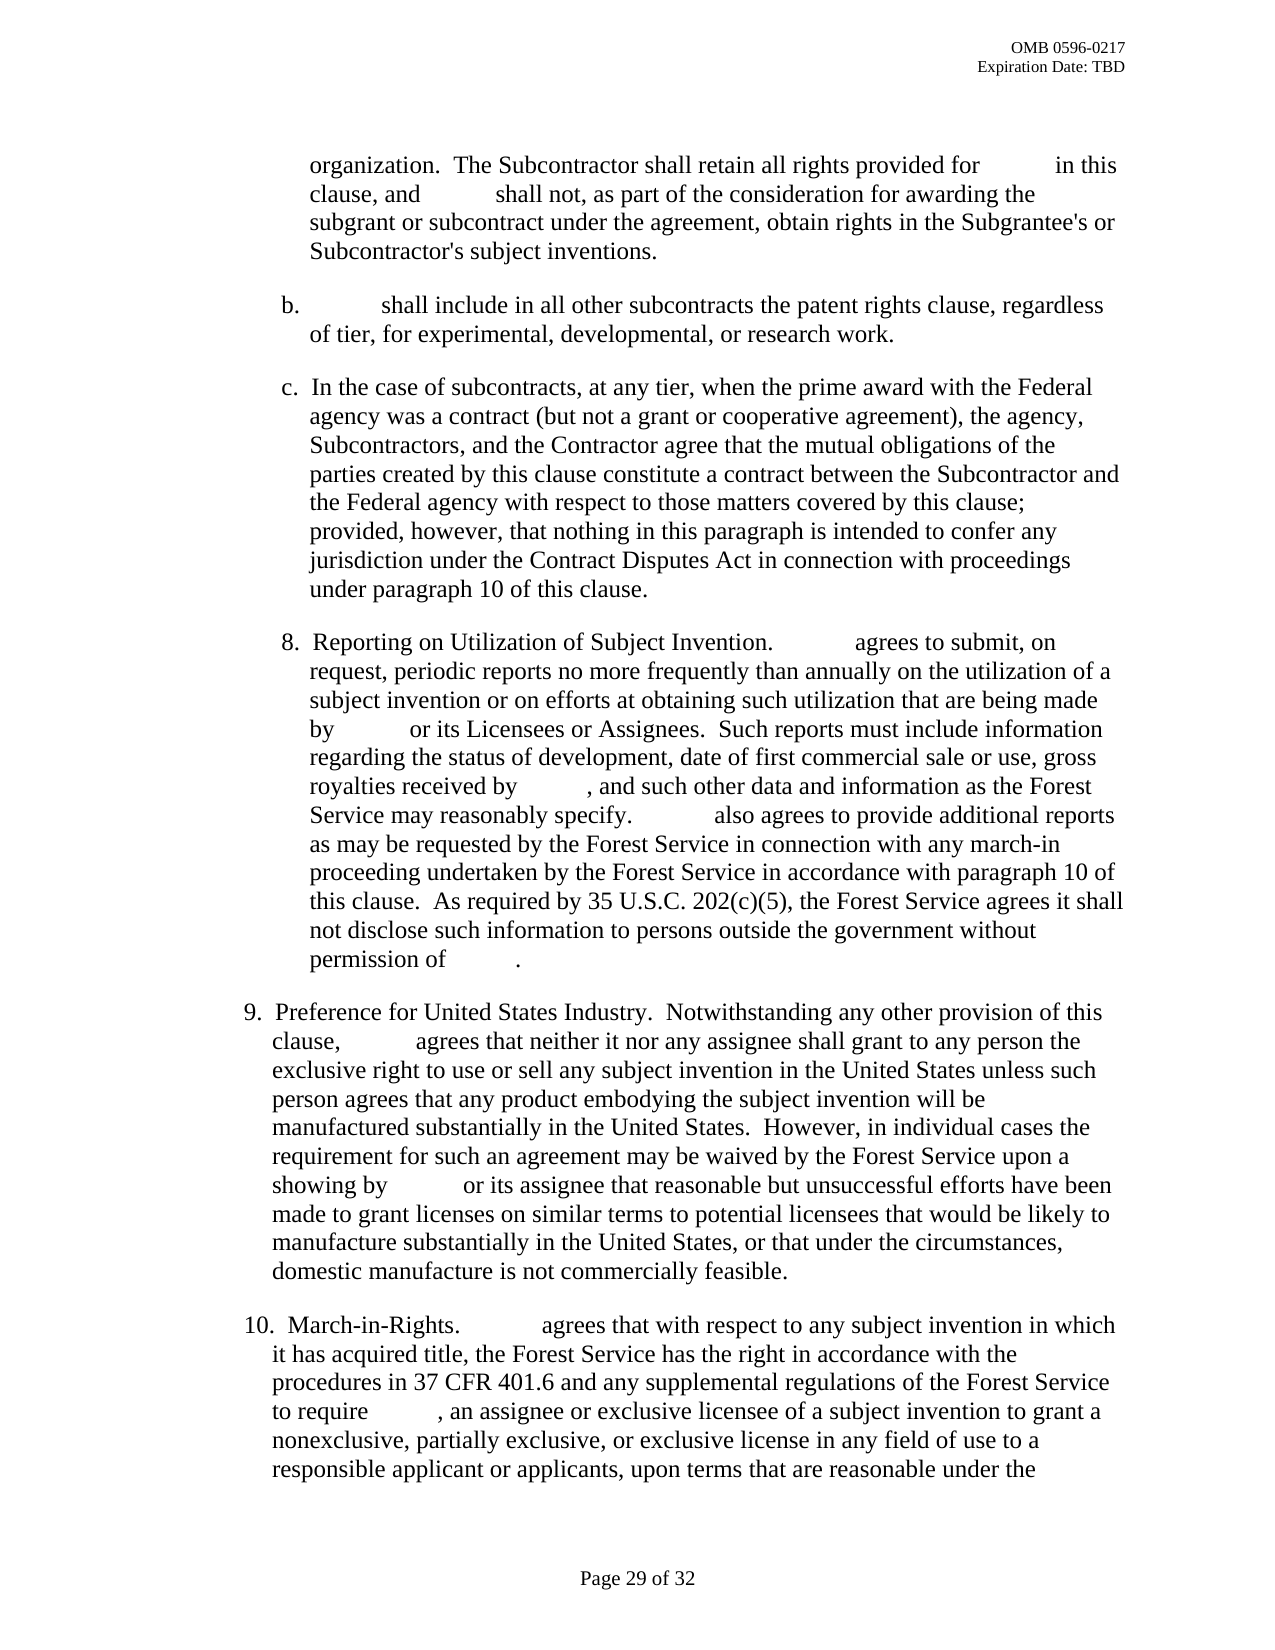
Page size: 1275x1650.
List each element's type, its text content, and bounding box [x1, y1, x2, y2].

list 8. Reporting on Utilization of Subject Invention. agrees to submit, on request, periodic reports no more frequently than annually on the utilization of a subject invention or on efforts at obtaining such utilization that are being made by or its Licensees or Assignees. Such reports must include information regarding the status of development, date of first commercial sale or use, gross royalties received by , and such other data and information as the Forest Service may reasonably specify. also agrees to provide additional reports as may be requested by the Forest Service in connection with any march-in proceeding undertaken by the Forest Service in accordance with paragraph 10 of this clause. As required by 35 U.S.C. 202(c)(5), the Forest Service agrees it shall not disclose such information to persons outside the government without permission of . [281, 627, 1125, 972]
list c. In the case of subcontracts, at any tier, when the prime award with the Federal agency was a contract (but not a grant or cooperative agreement), the agency, Subcontractors, and the Contractor agree that the mutual obligations of the parties created by this clause constitute a contract between the Subcontractor and the Federal agency with respect to those matters covered by this clause; provided, however, that nothing in this paragraph is intended to confer any jurisdiction under the Contract Disputes Act in connection with proceedings under paragraph 10 of this clause. [281, 372, 1125, 602]
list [281, 150, 1125, 265]
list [244, 1310, 1125, 1482]
list b. shall include in all other subcontracts the patent rights clause, regardless of tier, for experimental, developmental, or research work. [281, 290, 1125, 347]
list 9. Preference for Industry. Notwithstanding any other provision of this clause, agrees that neither it nor any assignee shall grant to any person the exclusive right to use or sell any subject invention in the United States unless such person agrees that any product embodying the subject invention will be manufactured substantially in the United States. However, in individual cases the requirement for such an agreement may be waived by the Forest Service upon a showing by or its assignee that reasonable but unsuccessful efforts have been made to grant licenses on similar terms to potential licensees that would be likely to manufacture substantially in the United States, or that under the circumstances, domestic manufacture is not commercially feasible. [244, 997, 1125, 1285]
